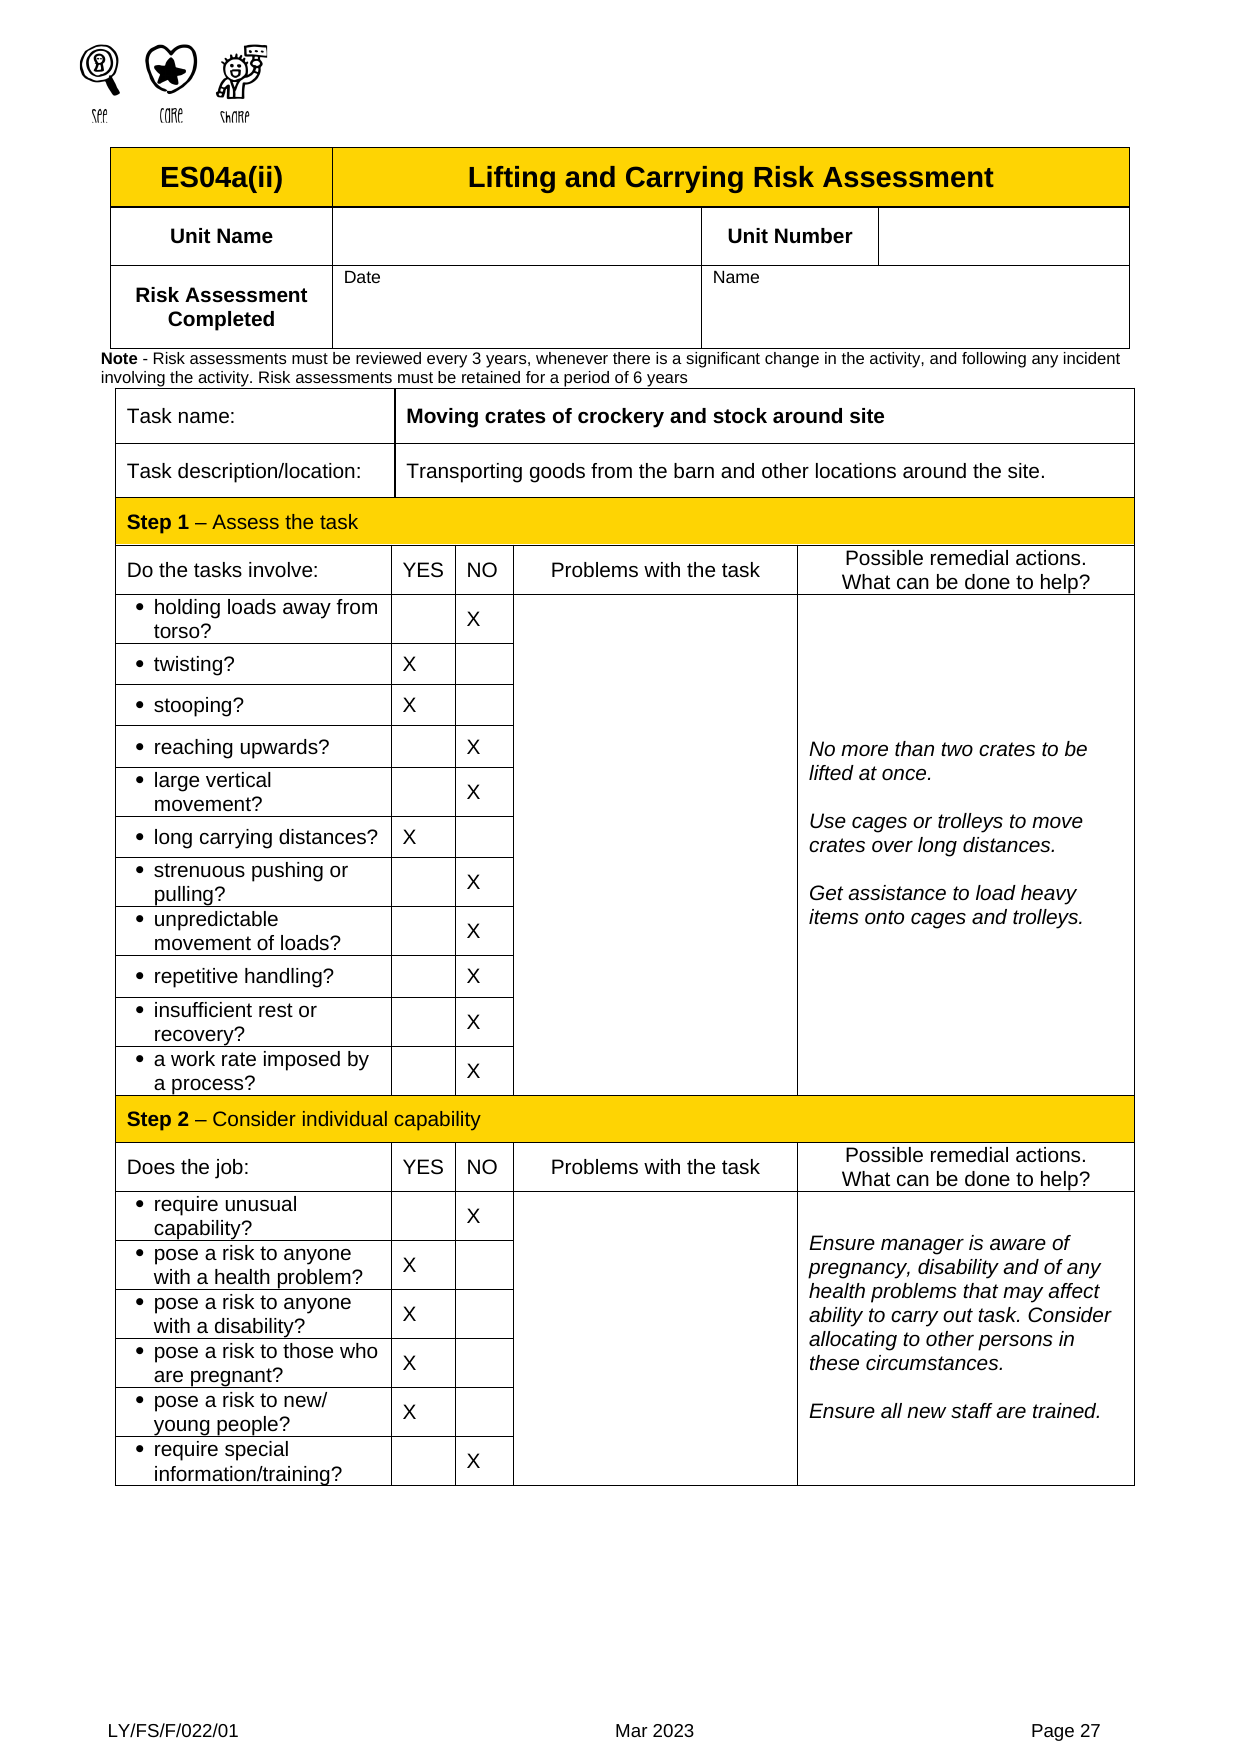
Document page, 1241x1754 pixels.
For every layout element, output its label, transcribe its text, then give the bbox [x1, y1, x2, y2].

table_cell X [456, 726, 513, 767]
table_cell [392, 1437, 455, 1485]
table_cell X [456, 1047, 513, 1095]
table_cell X [392, 1241, 455, 1289]
table_cell [456, 644, 513, 684]
table_cell require unusual capability? [116, 1192, 391, 1240]
table_cell [392, 1192, 455, 1240]
table_cell [392, 726, 455, 767]
table_cell pose a risk to new/ young people? [116, 1388, 391, 1436]
table_cell Task description/location: [116, 444, 394, 497]
table_header Lifting and Carrying Risk Assessment [333, 148, 1129, 206]
table_cell Does the job: [116, 1143, 391, 1191]
table_cell [456, 817, 513, 857]
picture [79, 44, 267, 123]
table_cell require special information/training? [116, 1437, 391, 1485]
table_cell [456, 685, 513, 725]
table_cell X [456, 858, 513, 906]
table_cell [879, 208, 1129, 265]
table_header Task name: [116, 389, 394, 443]
table_cell YES [392, 1143, 455, 1191]
table_cell strenuous pushing or pulling? [116, 858, 391, 906]
table_cell [392, 1047, 455, 1095]
table_cell unpredictable movement of loads? [116, 907, 391, 955]
table_cell [456, 1339, 513, 1387]
table_cell NO [456, 1143, 513, 1191]
table_cell reaching upwards? [116, 726, 391, 767]
table_cell stooping? [116, 685, 391, 725]
table_cell X [456, 768, 513, 816]
text Note - Risk assessments must be reviewed every 3 years, whenever there is a significant change in the activity, and following any incident involving the activity. Risk assessments must be retained for a period of 6 years [101, 349, 1152, 387]
table_cell Possible remedial actions. What can be done to help? [798, 1143, 1134, 1191]
table_cell holding loads away from torso? [116, 595, 391, 643]
table_cell X [392, 1388, 455, 1436]
table_cell NO [456, 546, 513, 593]
table_cell insufficient rest or recovery? [116, 998, 391, 1046]
table_cell long carrying distances? [116, 817, 391, 857]
table_cell X [456, 907, 513, 955]
table_cell [456, 1388, 513, 1436]
table_cell [392, 907, 455, 955]
table_cell Do the tasks involve: [116, 546, 391, 593]
table_cell [514, 595, 797, 1095]
table_cell X [392, 644, 455, 684]
table_header ES04a(ii) [111, 148, 332, 206]
table_cell [456, 1241, 513, 1289]
table_cell X [456, 595, 513, 643]
table_cell twisting? [116, 644, 391, 684]
table_cell Risk Assessment Completed [111, 266, 332, 348]
table_cell Unit Number [702, 208, 878, 265]
table_cell Possible remedial actions. What can be done to help? [798, 546, 1134, 593]
table_cell Name [702, 266, 1129, 348]
table_cell [392, 768, 455, 816]
table_cell Unit Name [111, 208, 332, 265]
table_cell Transporting goods from the barn and other locations around the site. [396, 444, 1134, 497]
table_cell [392, 956, 455, 997]
table_cell pose a risk to anyone with a health problem? [116, 1241, 391, 1289]
table_cell [392, 595, 455, 643]
table_cell Date [333, 266, 701, 348]
table_cell Ensure manager is aware of pregnancy, disability and of any health problems that may affect ability to carry out task. Consider allocating to other persons in these circumstances. Ensure all new staff are trained. [798, 1192, 1134, 1485]
table_cell X [392, 1290, 455, 1338]
table_cell YES [392, 546, 455, 593]
table_cell [514, 1192, 797, 1485]
table_cell [392, 858, 455, 906]
table_cell repetitive handling? [116, 956, 391, 997]
table_cell X [456, 1192, 513, 1240]
table_cell a work rate imposed by a process? [116, 1047, 391, 1095]
table_cell No more than two crates to be lifted at once. Use cages or trolleys to move crates over long distances. Get assistance to load heavy items onto cages and trolleys. [798, 595, 1134, 1095]
table_cell [333, 208, 701, 265]
table_cell pose a risk to those who are pregnant? [116, 1339, 391, 1387]
table_cell X [392, 817, 455, 857]
table_cell Step 2 – Consider individual capability [116, 1096, 1134, 1142]
table_cell X [392, 685, 455, 725]
table_cell Step 1 – Assess the task [116, 498, 1134, 544]
table_cell X [456, 998, 513, 1046]
table_cell X [392, 1339, 455, 1387]
table_cell Problems with the task [514, 1143, 797, 1191]
table_header Moving crates of crockery and stock around site [396, 389, 1134, 443]
table_cell large vertical movement? [116, 768, 391, 816]
table_cell X [456, 956, 513, 997]
table_cell Problems with the task [514, 546, 797, 593]
table_cell [456, 1290, 513, 1338]
table_cell pose a risk to anyone with a disability? [116, 1290, 391, 1338]
table_cell X [456, 1437, 513, 1485]
table_cell [392, 998, 455, 1046]
